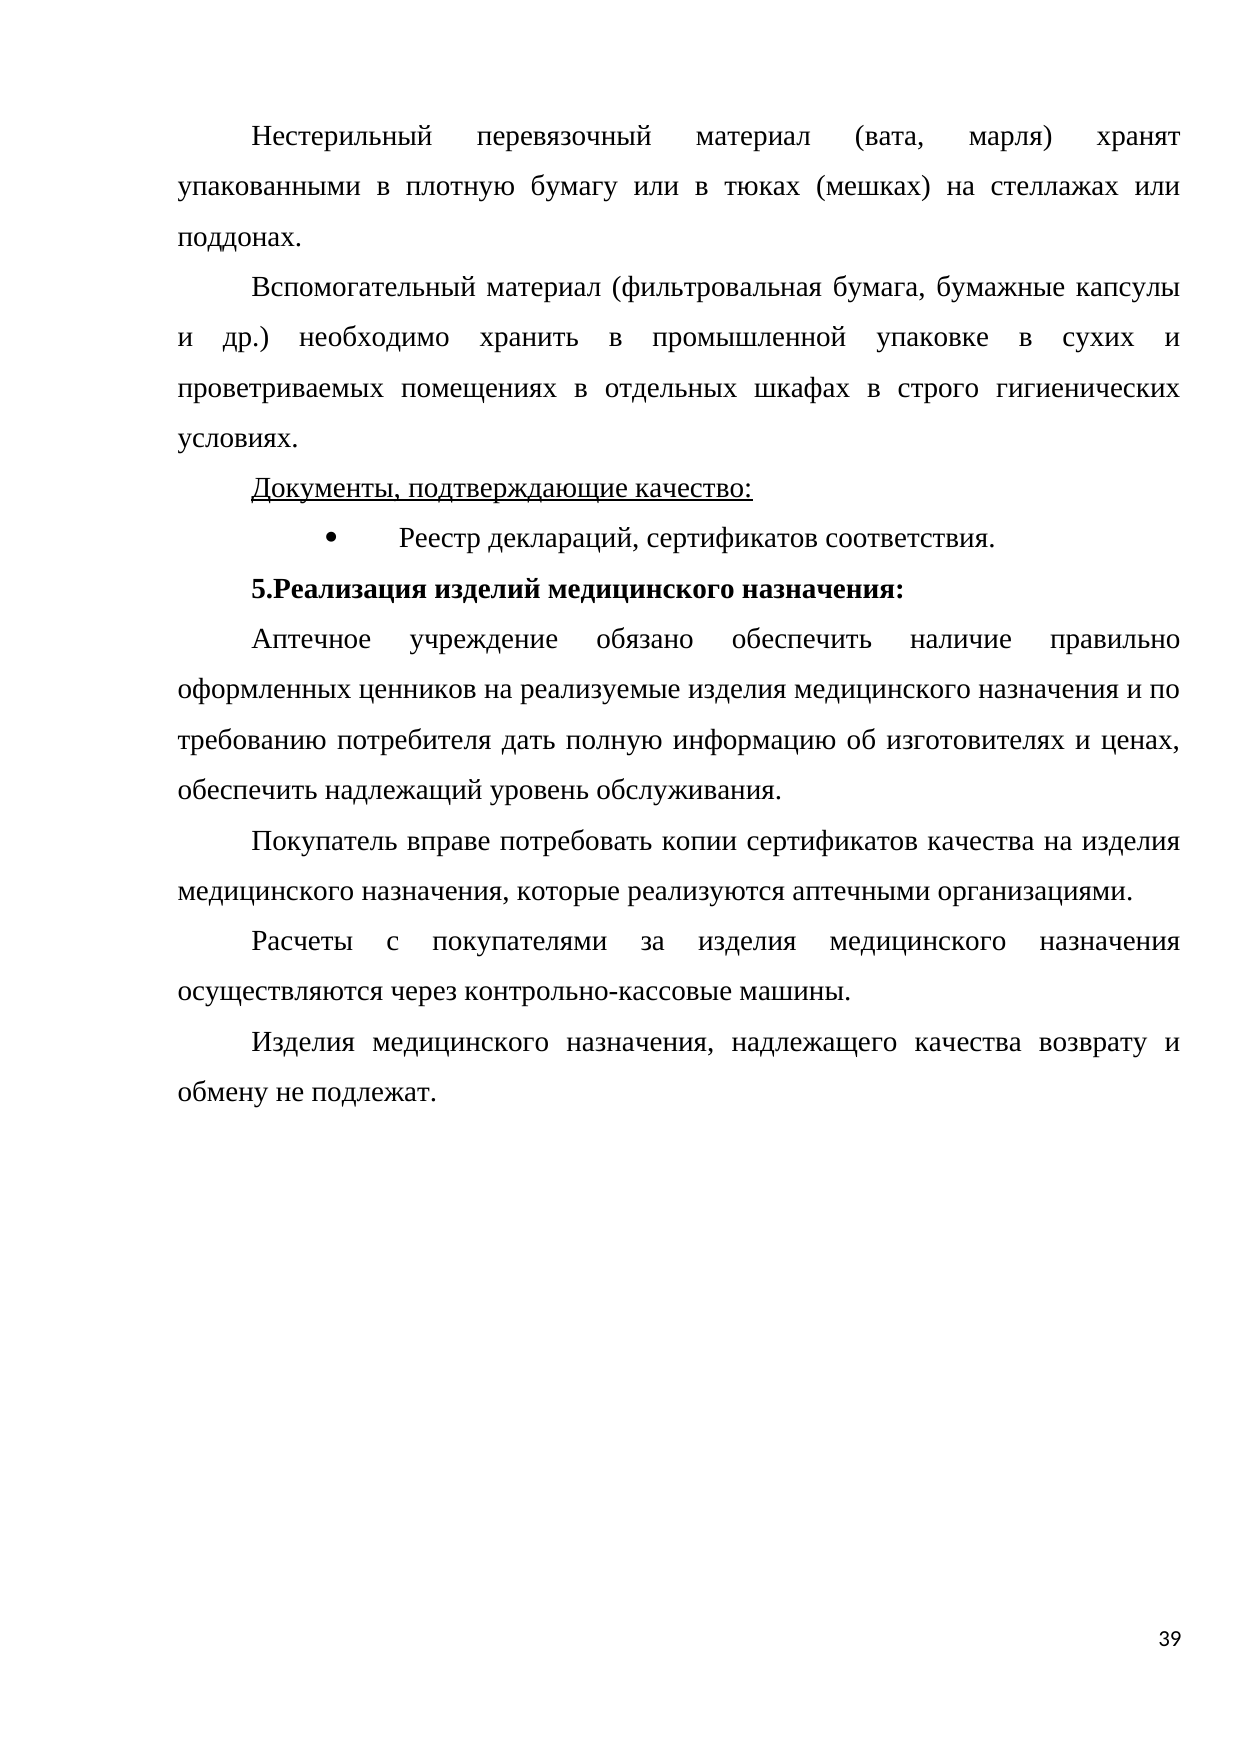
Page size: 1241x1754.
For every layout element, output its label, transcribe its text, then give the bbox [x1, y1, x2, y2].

text Расчеты с покупателями за изделия медицинского назначения осуществляются через контрольно-кассовые машины. [177, 923, 1181, 1007]
text Изделия медицинского назначения, надлежащего качества возврату и обмену не подлежат. [177, 1024, 1181, 1108]
text Документы, подтверждающие качество: [177, 470, 1181, 504]
list Реестр деклараций, сертификатов соответствия. [252, 521, 1181, 554]
text Нестерильный перевязочный материал (вата, марля) хранят упакованными в плотную бумагу или в тюках (мешках) на стеллажах или поддонах. [177, 118, 1181, 252]
text Аптечное учреждение обязано обеспечить наличие правильно оформленных ценников на реализуемые изделия медицинского назначения и по требованию потребителя дать полную информацию об изготовителях и ценах, обеспечить надлежащий уровень обслуживания. [177, 621, 1181, 806]
text Покупатель вправе потребовать копии сертификатов качества на изделия медицинского назначения, которые реализуются аптечными организациями. [177, 823, 1181, 906]
text 5.Реализация изделий медицинского назначения: [177, 571, 1181, 604]
text Вспомогательный материал (фильтровальная бумага, бумажные капсулы и др.) необходимо хранить в промышленной упаковке в сухих и проветриваемых помещениях в отдельных шкафах в строго гигиенических условиях. [177, 269, 1181, 453]
